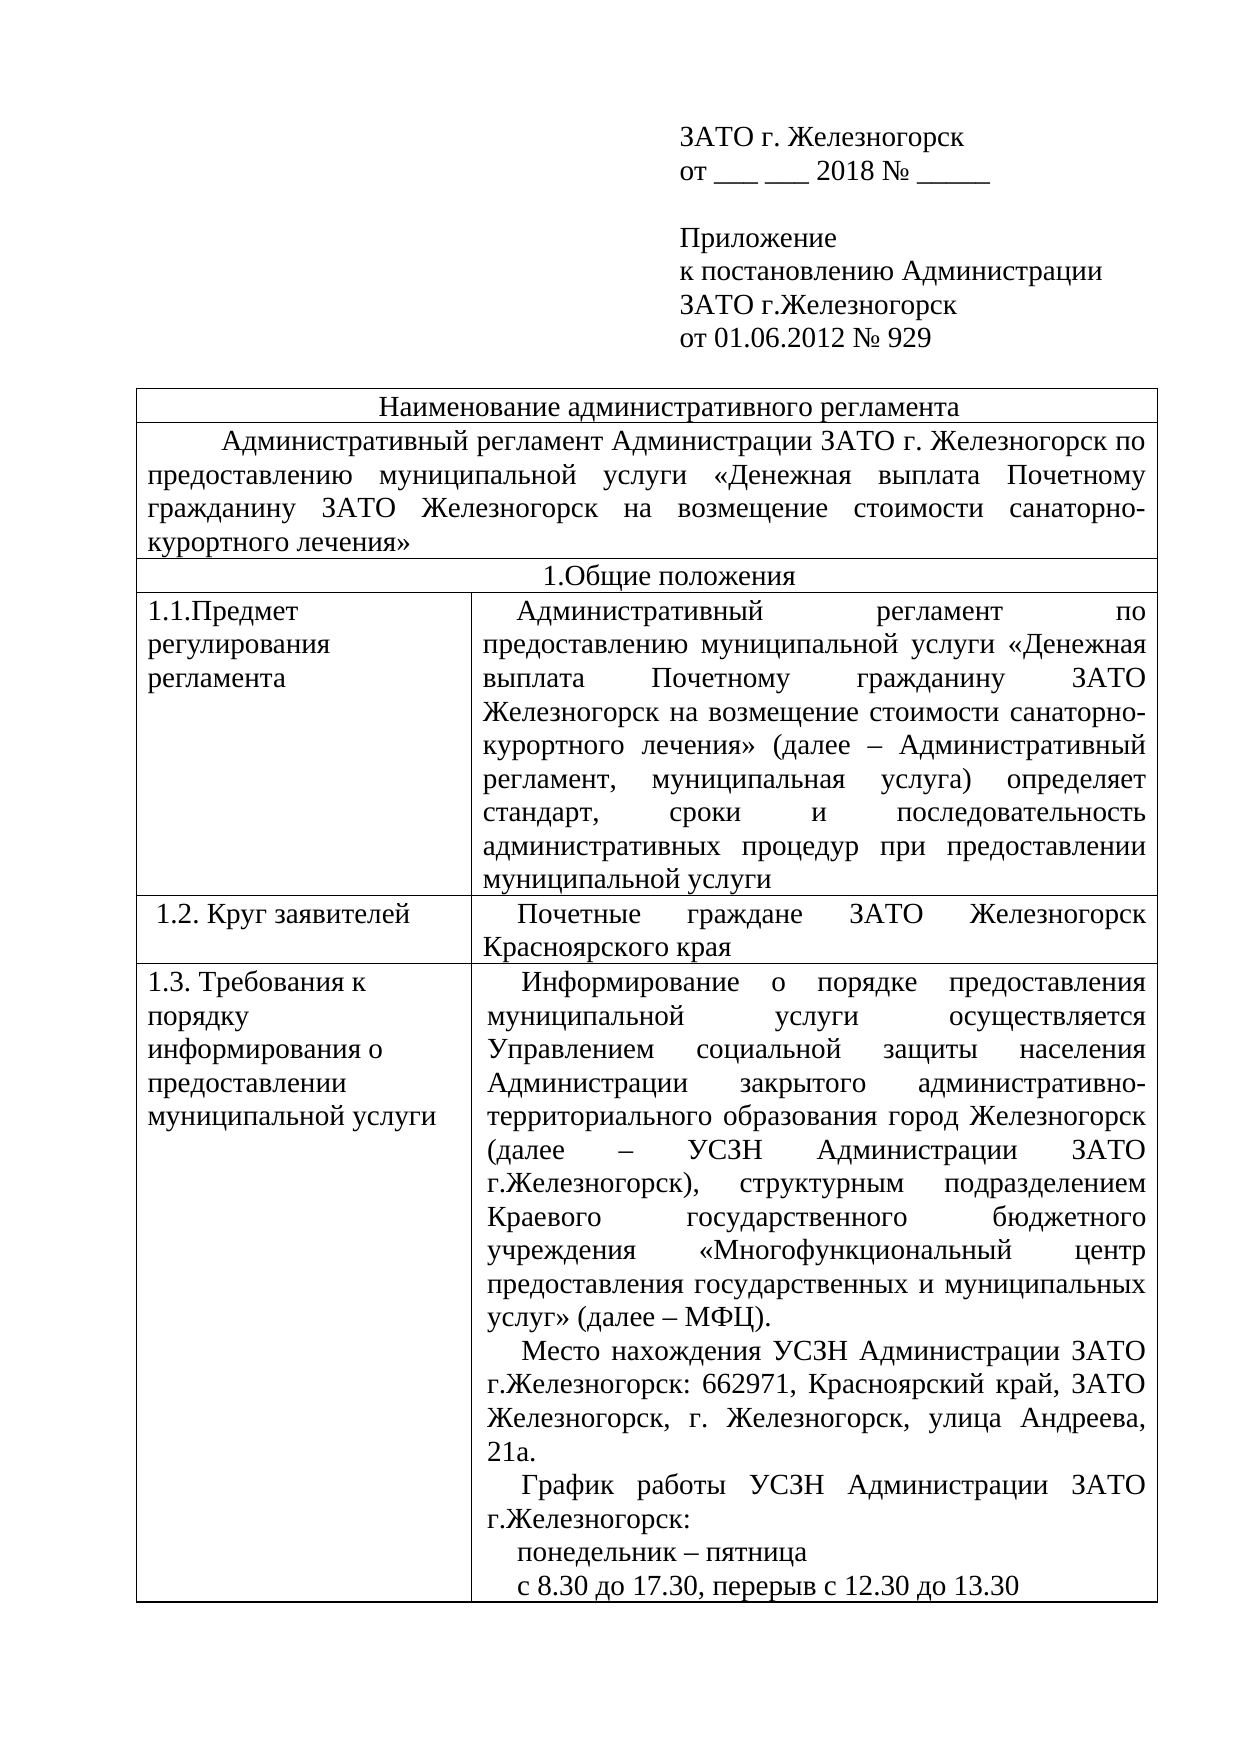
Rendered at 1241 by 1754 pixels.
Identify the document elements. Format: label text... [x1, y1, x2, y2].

table_header Наименование административного регламента [137, 389, 1157, 422]
text от 01.06.2012 № 929 [679, 321, 1181, 354]
table_cell 1.2. Круг заявителей [137, 896, 471, 963]
text ЗАТО г. Железногорск [679, 119, 1181, 153]
table_cell Административный регламент по предоставлению муниципальной услуги «Денежная выплата Почетному гражданину ЗАТО Железногорск на возмещение стоимости санаторно-курортного лечения» (далее – Административный регламент, муниципальная услуга) определяет стандарт, сроки и последовательность административных процедур при предоставлении муниципальной услуги [472, 593, 1157, 895]
text Приложение [679, 220, 1181, 253]
text от ___ ___ 2018 № _____ [679, 153, 1181, 186]
table_cell Административный регламент Администрации ЗАТО г. Железногорск по предоставлению муниципальной услуги «Денежная выплата Почетному гражданину ЗАТО Железногорск на возмещение стоимости санаторно-курортного лечения» [137, 423, 1157, 557]
table_cell 1.1.Предмет регулирования регламента [137, 593, 471, 895]
text к постановлению Администрации [679, 253, 1181, 287]
table_cell Почетные граждане ЗАТО Железногорск Красноярского края [472, 896, 1157, 963]
table_cell 1.Общие положения [137, 559, 1157, 592]
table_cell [472, 964, 1157, 1601]
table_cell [137, 964, 471, 1601]
text ЗАТО г.Железногорск [679, 287, 1181, 321]
